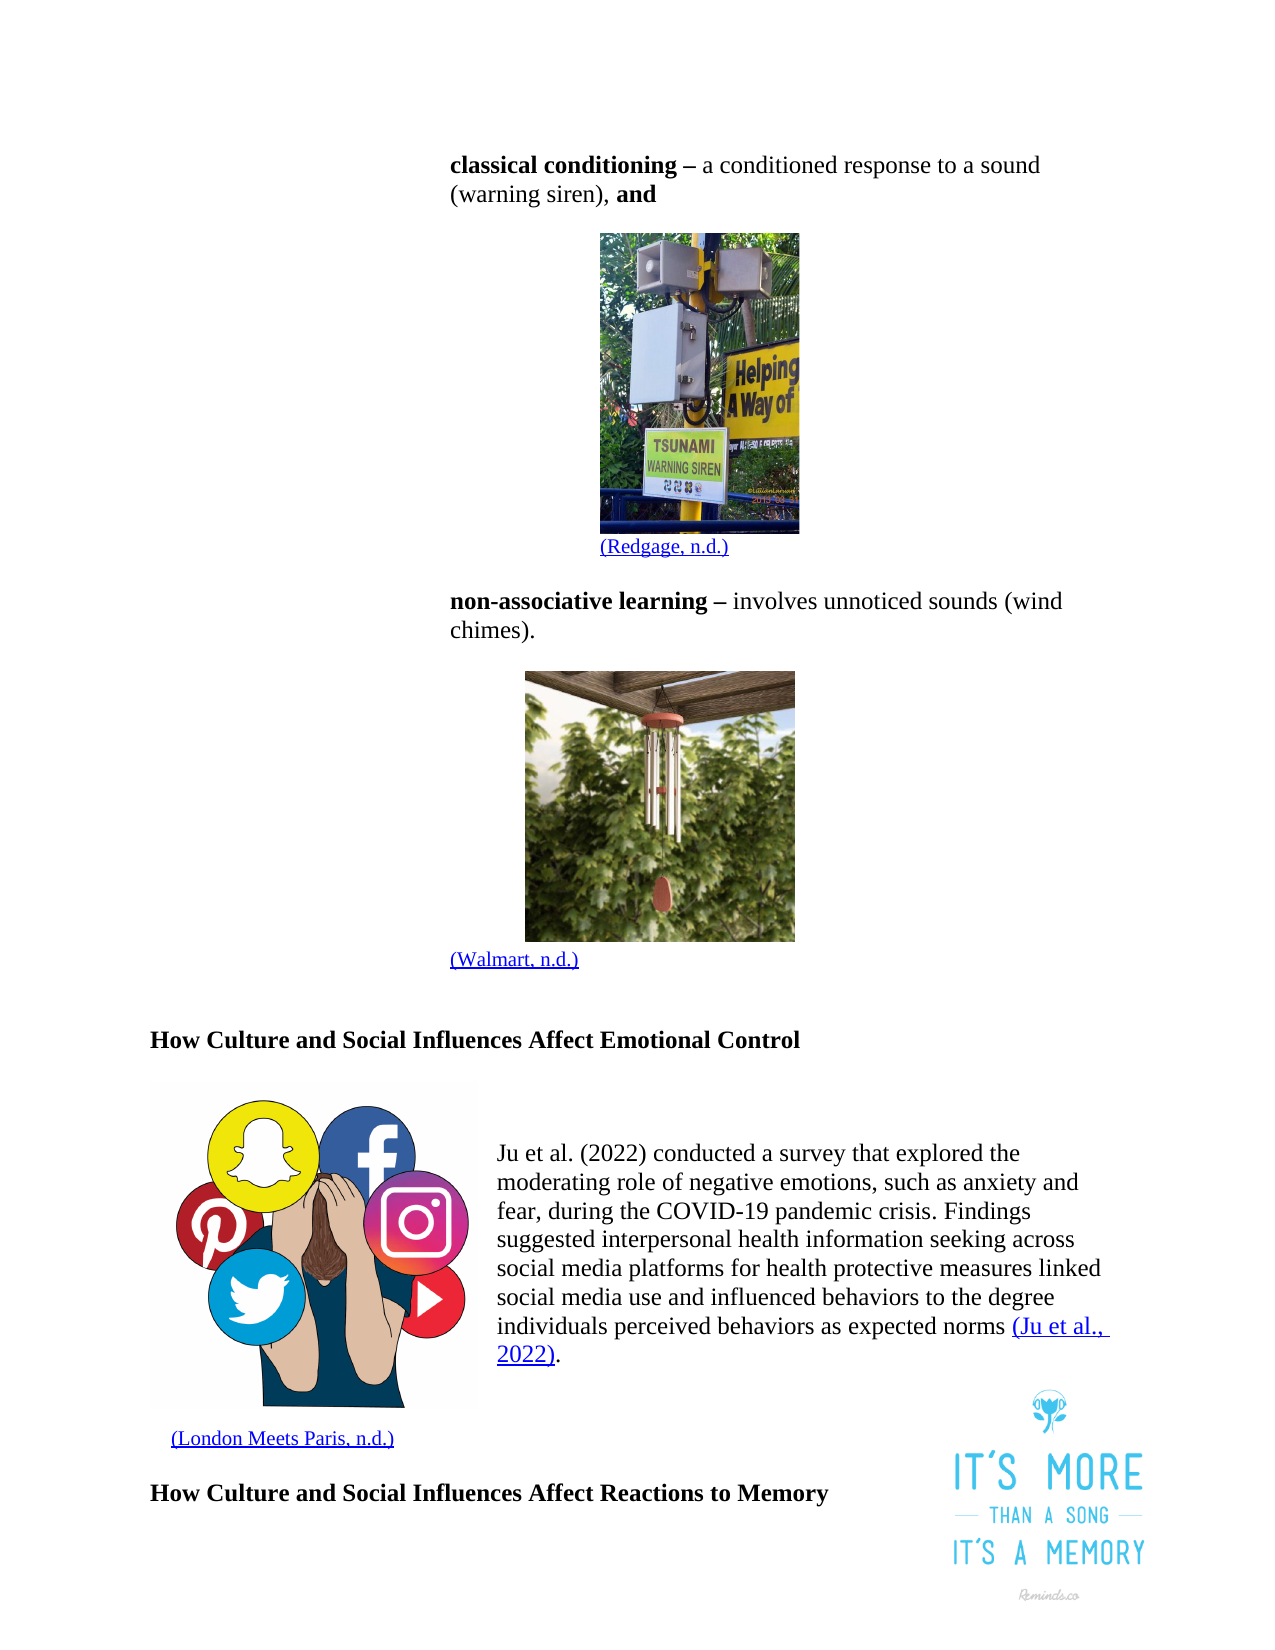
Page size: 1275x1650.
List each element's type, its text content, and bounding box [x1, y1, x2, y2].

text How Culture and Social Influences Affect Reactions to Memory [150, 1478, 898, 1507]
text Ju et al. (2022) conducted a survey that explored the moderating role of negative emotions, such as anxiety and fear, during the COVID-19 pandemic crisis. Findings suggested interpersonal health information seeking across social media platforms for health protective measures linked social media use and influenced behaviors to the degree individuals perceived behaviors as expected norms (Ju et al., 2022). [479, 1138, 1125, 1368]
text classical conditioning – a conditioned response to a sound (warning siren), and [450, 150, 1125, 207]
text (London Meets Paris, n.d.) [150, 1426, 898, 1450]
text How Culture and Social Influences Affect Emotional Control [150, 1026, 1125, 1054]
text (Redgage, n.d.) [450, 534, 1125, 558]
text non-associative learning – involves unnoticed sounds (wind chimes). [450, 586, 1125, 643]
picture [898, 1350, 1199, 1650]
picture [150, 1081, 479, 1410]
text (Walmart, n.d.) [150, 946, 1125, 971]
